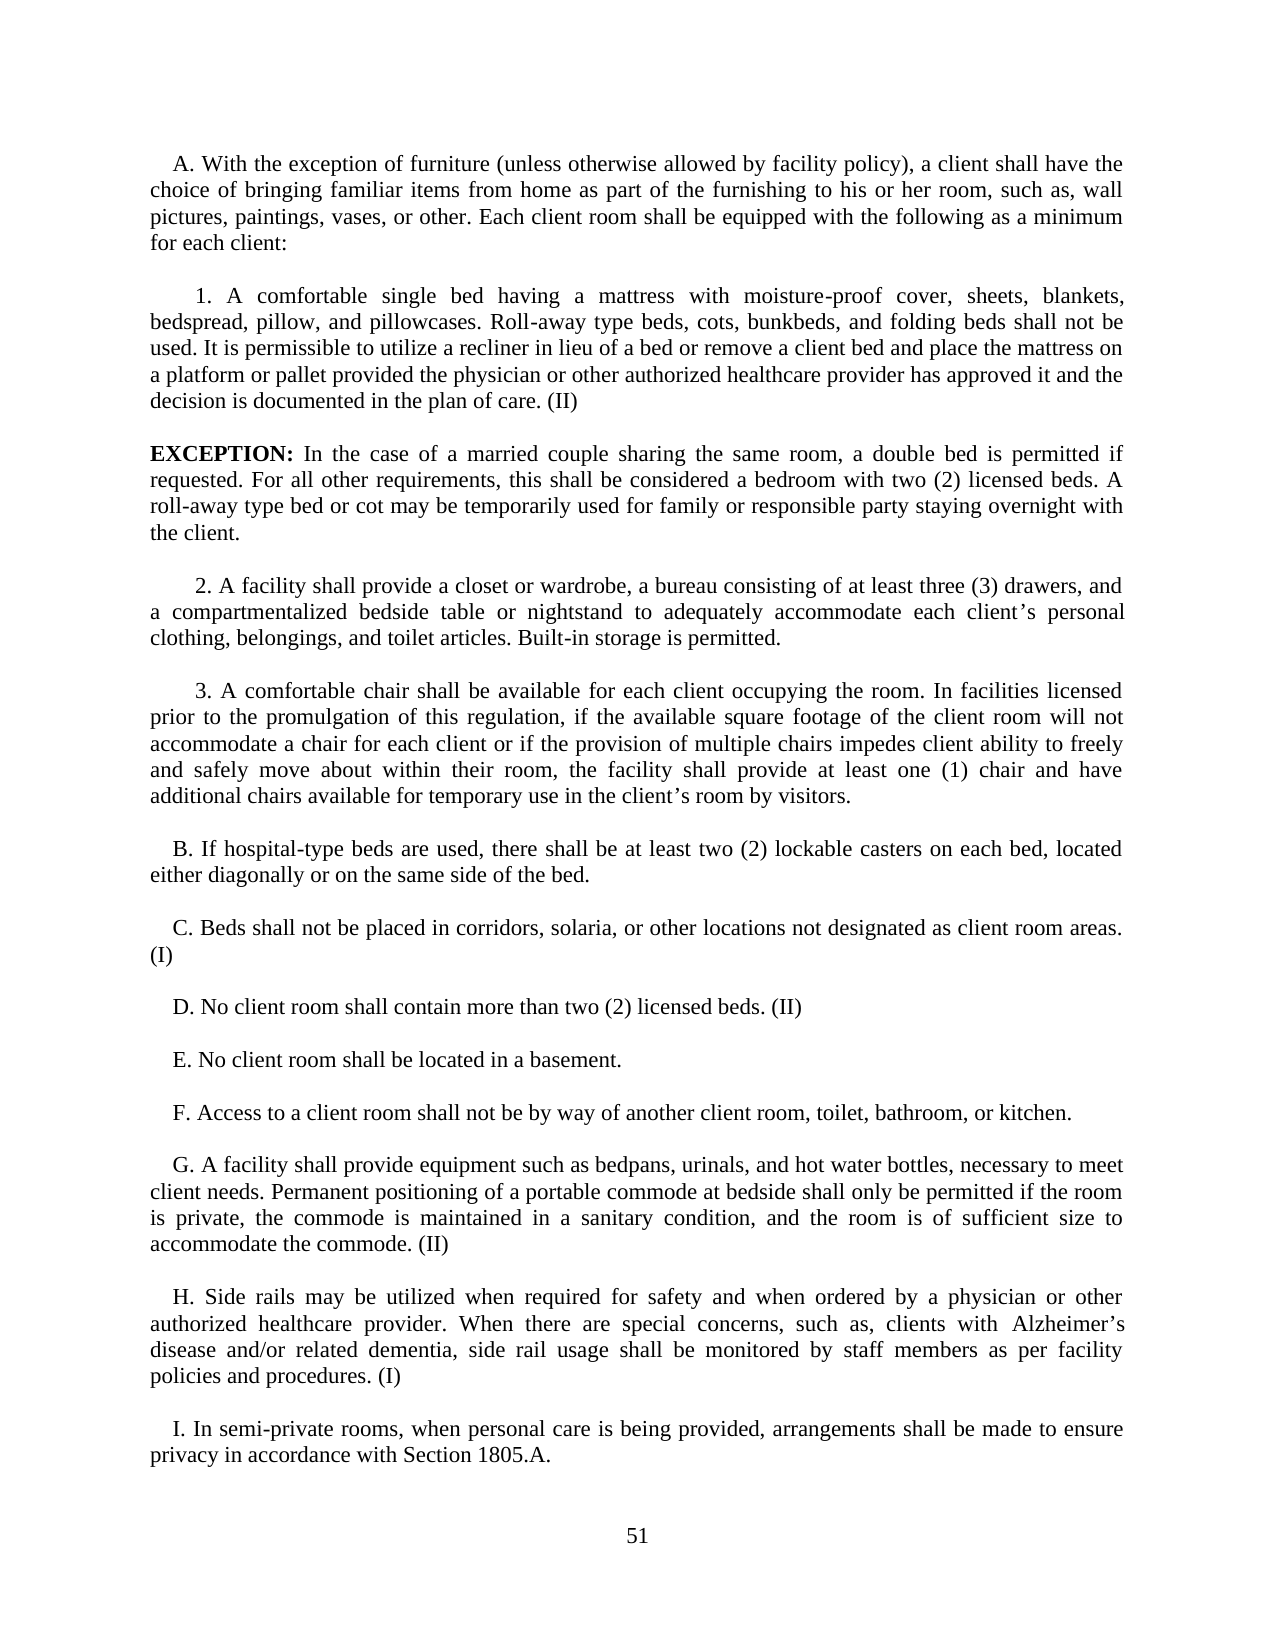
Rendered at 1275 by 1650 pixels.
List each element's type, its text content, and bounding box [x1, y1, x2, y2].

text 2. A facility shall provide a closet or wardrobe, a bureau consisting of at least three (3) drawers, and a compartmentalized bedside table or nightstand to adequately accommodate each client’s personal clothing, belongings, and toilet articles. Built-in storage is permitted. [150, 572, 1125, 651]
text B. If hospital-type beds are used, there shall be at least two (2) lockable casters on each bed, located either diagonally or on the same side of the bed. [150, 835, 1125, 888]
text G. A facility shall provide equipment such as bedpans, urinals, and hot water bottles, necessary to meet client needs. Permanent positioning of a portable commode at bedside shall only be permitted if the room is private, the commode is maintained in a sanitary condition, and the room is of sufficient size to accommodate the commode. (II) [150, 1151, 1125, 1257]
text E. No client room shall be located in a basement. [150, 1046, 1125, 1072]
text D. No client room shall contain more than two (2) licensed beds. (II) [150, 993, 1125, 1020]
text A. With the exception of furniture (unless otherwise allowed by facility policy), a client shall have the choice of bringing familiar items from home as part of the furnishing to his or her room, such as, wall pictures, paintings, vases, or other. Each client room shall be equipped with the following as a minimum for each client: [150, 150, 1125, 255]
text I. In semi-private rooms, when personal care is being provided, arrangements shall be made to ensure privacy in accordance with Section 1805.A. [150, 1415, 1125, 1468]
text F. Access to a client room shall not be by way of another client room, toilet, bathroom, or kitchen. [150, 1099, 1125, 1125]
text C. Beds shall not be placed in corridors, solaria, or other locations not designated as client room areas. (I) [150, 914, 1125, 967]
text EXCEPTION: In the case of a married couple sharing the same room, a double bed is permitted if requested. For all other requirements, this shall be considered a bedroom with two (2) licensed beds. A roll-away type bed or cot may be temporarily used for family or responsible party staying overnight with the client. [150, 440, 1125, 545]
text H. Side rails may be utilized when required for safety and when ordered by a physician or other authorized healthcare provider. When there are special concerns, such as, clients with Alzheimer’s disease and/or related dementia, side rail usage shall be monitored by staff members as per facility policies and procedures. (I) [150, 1283, 1125, 1389]
text 1. A comfortable single bed having a mattress with moisture-proof cover, sheets, blankets, bedspread, pillow, and pillowcases. Roll-away type beds, cots, bunkbeds, and folding beds shall not be used. It is permissible to utilize a recliner in lieu of a bed or remove a client bed and place the mattress on a platform or pallet provided the physician or other authorized healthcare provider has approved it and the decision is documented in the plan of care. (II) [150, 282, 1125, 413]
text 3. A comfortable chair shall be available for each client occupying the room. In facilities licensed prior to the promulgation of this regulation, if the available square footage of the client room will not accommodate a chair for each client or if the provision of multiple chairs impedes client ability to freely and safely move about within their room, the facility shall provide at least one (1) chair and have additional chairs available for temporary use in the client’s room by visitors. [150, 677, 1125, 809]
